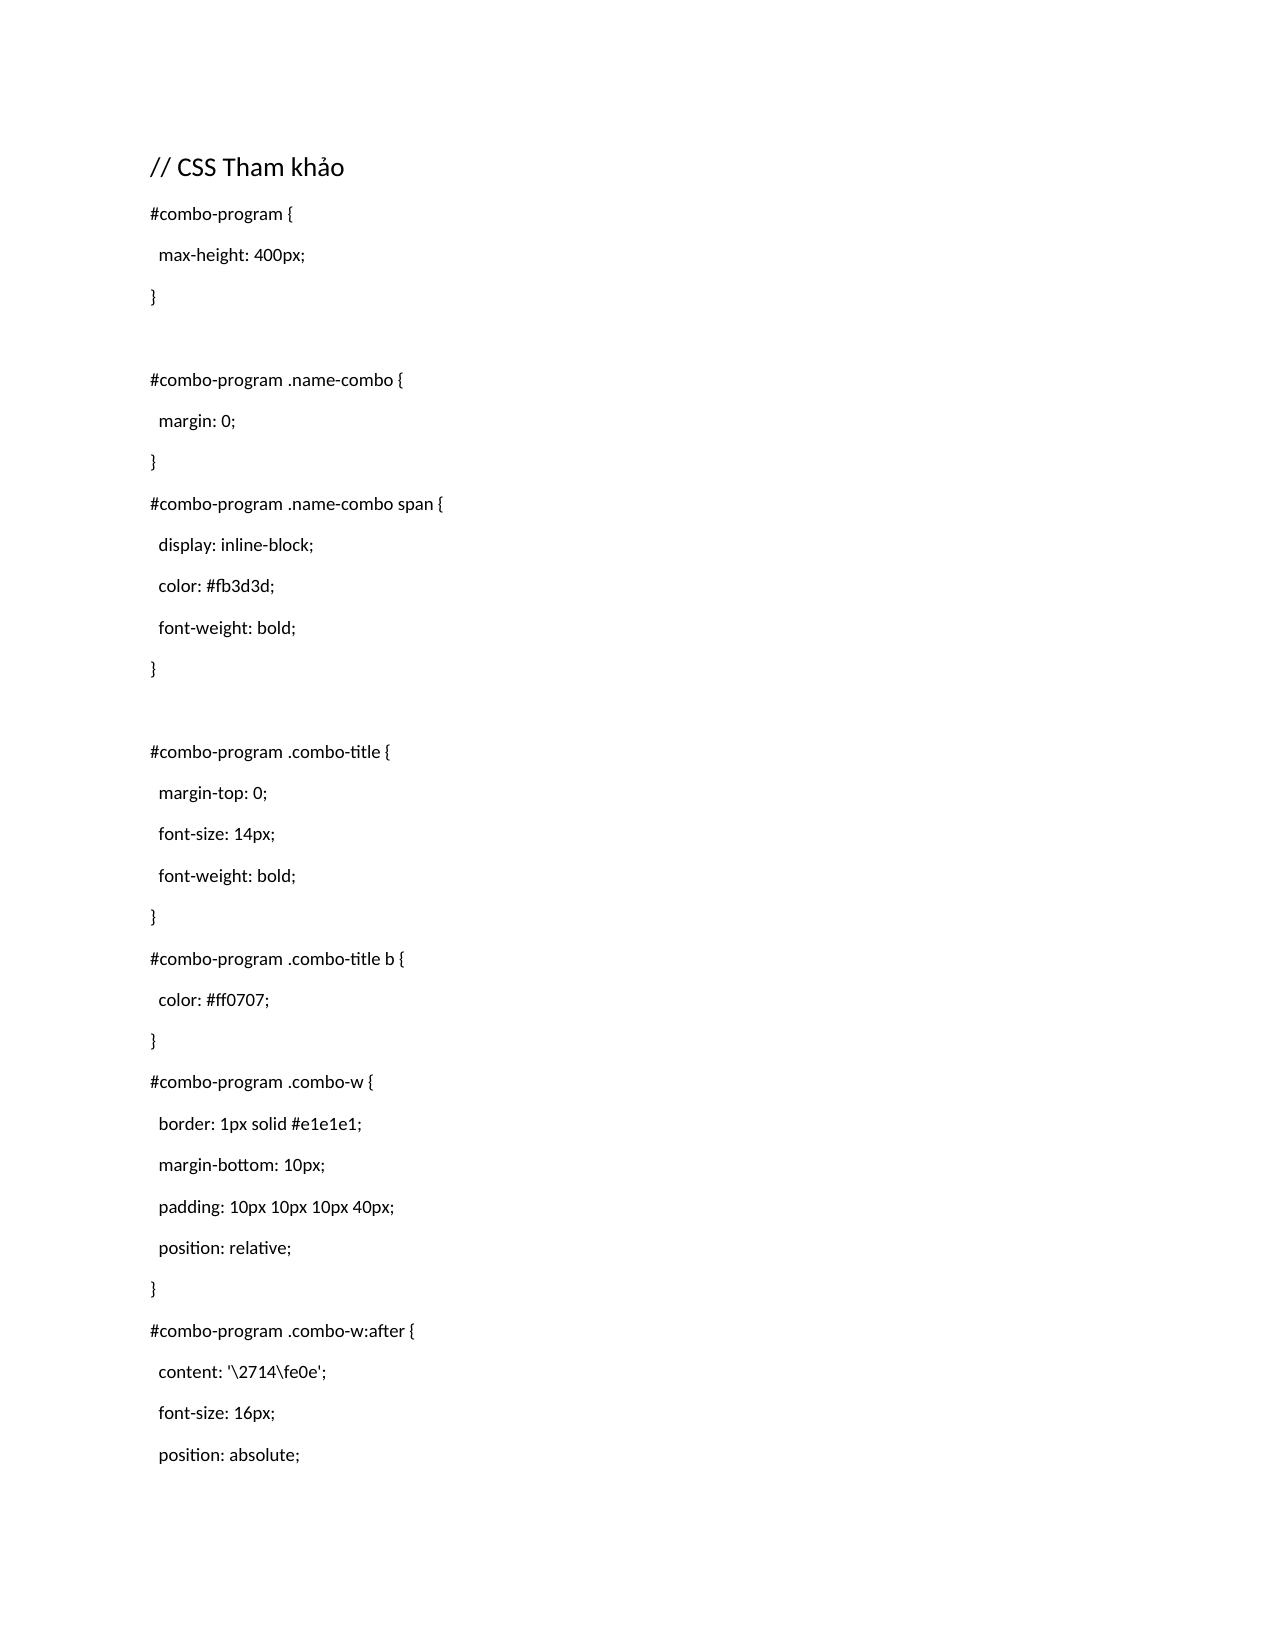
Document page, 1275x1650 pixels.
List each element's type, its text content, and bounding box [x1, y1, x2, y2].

text #combo-program .name-combo span { [150, 492, 1125, 515]
text max-height: 400px; [150, 244, 1125, 267]
text margin: 0; [150, 409, 1125, 432]
text #combo-program .combo-w { [150, 1071, 1125, 1094]
text font-weight: bold; [150, 864, 1125, 887]
text content: '\2714\fe0e'; [150, 1360, 1125, 1383]
text position: absolute; [150, 1443, 1125, 1466]
text font-size: 16px; [150, 1402, 1125, 1424]
text color: #fb3d3d; [150, 574, 1125, 597]
text color: #ff0707; [150, 988, 1125, 1011]
text #combo-program { [150, 202, 1125, 225]
text } [150, 1277, 1125, 1300]
text } [150, 905, 1125, 928]
text border: 1px solid #e1e1e1; [150, 1112, 1125, 1135]
text position: relative; [150, 1236, 1125, 1259]
text } [150, 450, 1125, 473]
text margin-bottom: 10px; [150, 1153, 1125, 1176]
text display: inline-block; [150, 533, 1125, 556]
text padding: 10px 10px 10px 40px; [150, 1195, 1125, 1218]
text font-weight: bold; [150, 616, 1125, 639]
text #combo-program .name-combo { [150, 368, 1125, 391]
text #combo-program .combo-w:after { [150, 1319, 1125, 1342]
text margin-top: 0; [150, 781, 1125, 804]
text font-size: 14px; [150, 823, 1125, 846]
text #combo-program .combo-title b { [150, 947, 1125, 969]
text } [150, 657, 1125, 680]
text #combo-program .combo-title { [150, 740, 1125, 763]
text // CSS Tham khảo [150, 150, 1125, 183]
text } [150, 285, 1125, 308]
text } [150, 1029, 1125, 1052]
